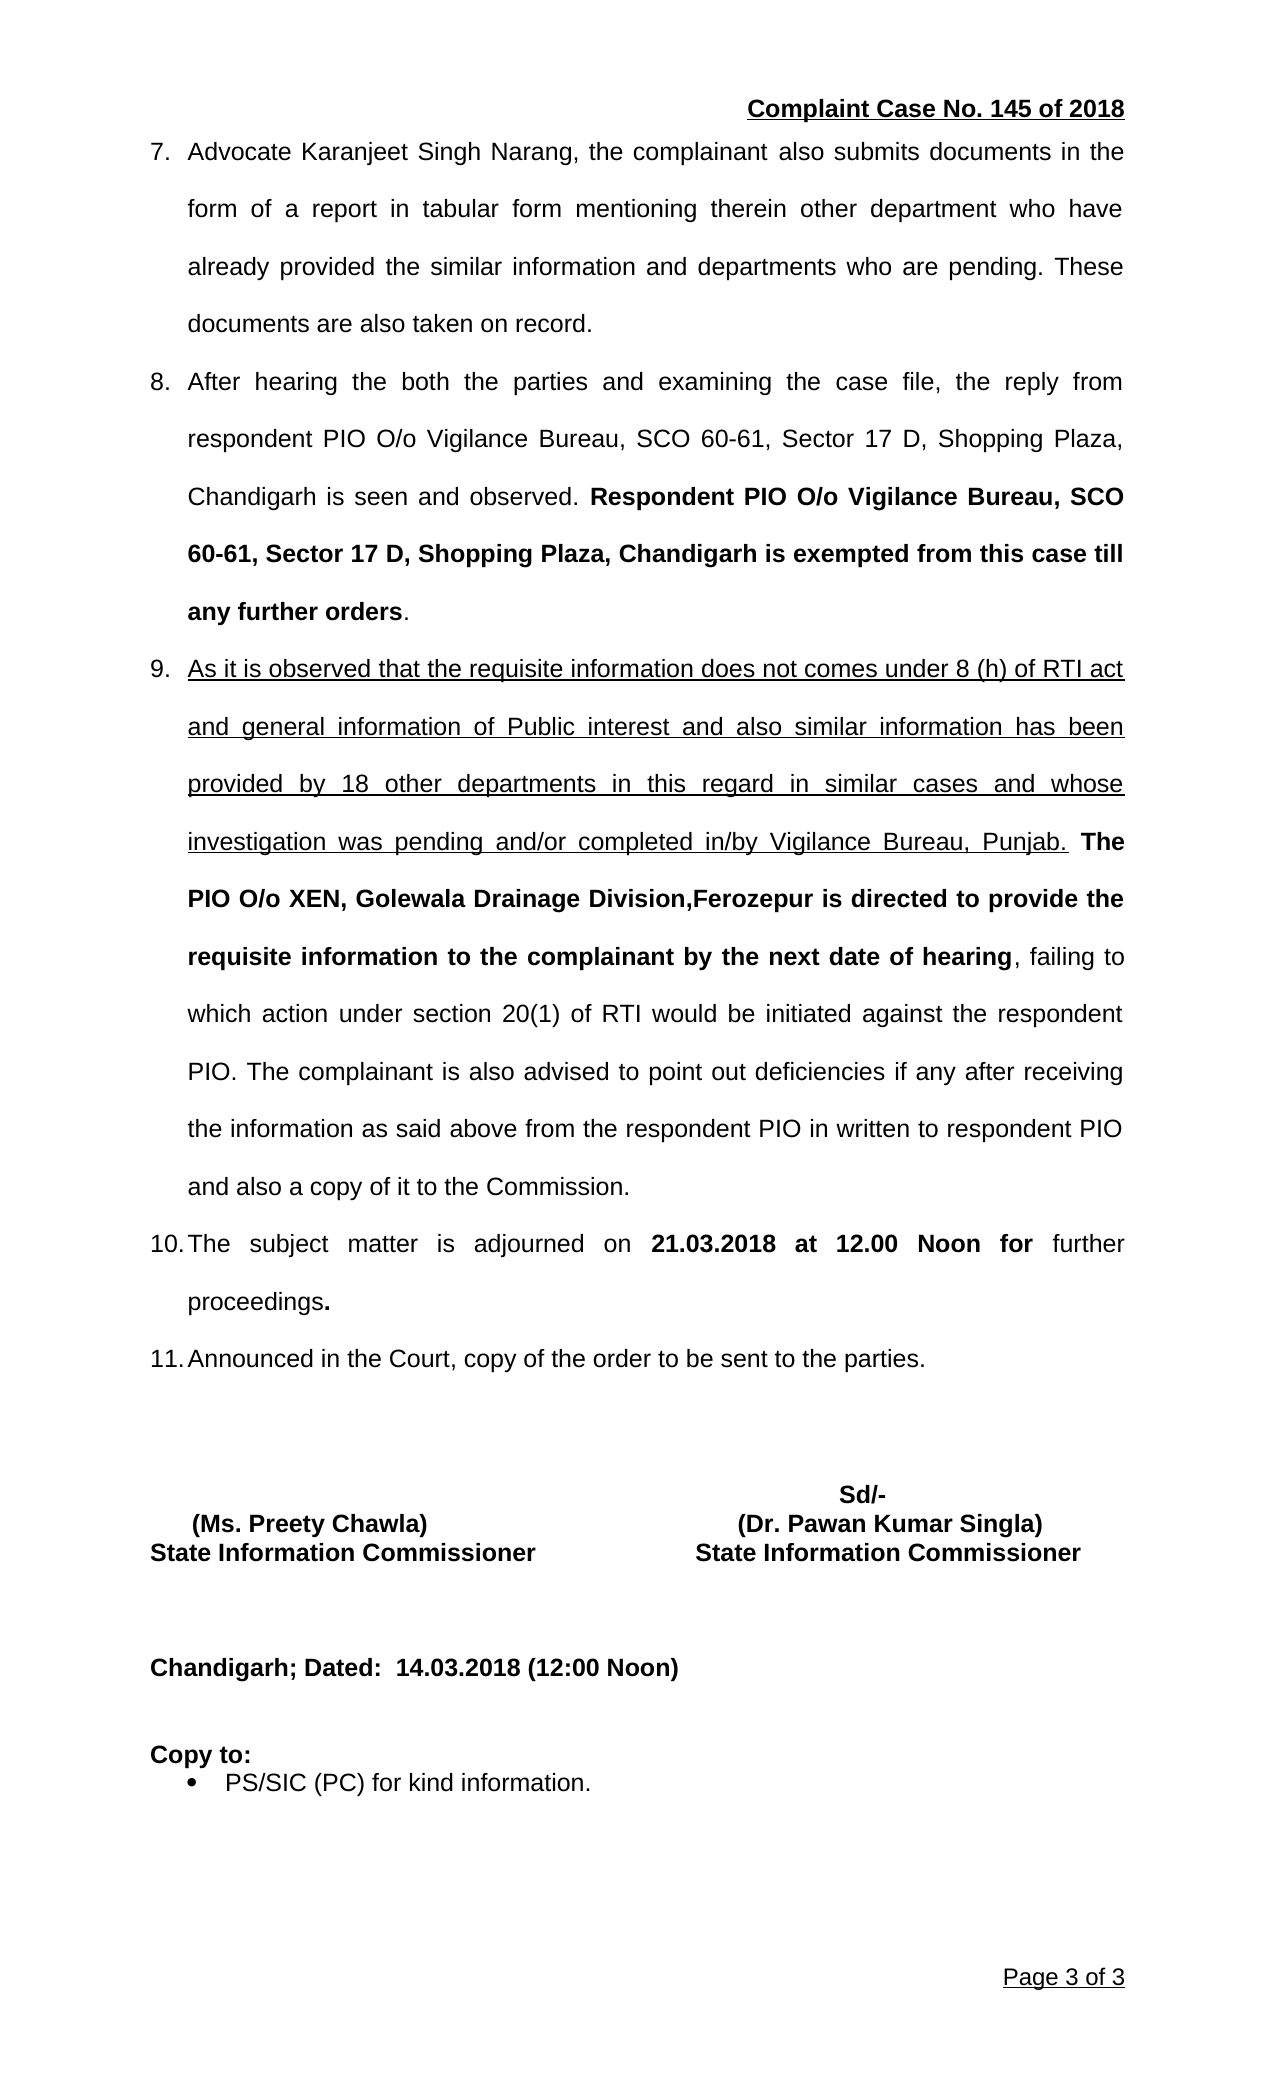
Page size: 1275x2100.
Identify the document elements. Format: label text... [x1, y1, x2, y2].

list Complaint Case No. 145 of 2018 [225, 94, 1125, 122]
text Copy to: [150, 1739, 1125, 1768]
list As it is observed that the requisite information does not comes under 8 (h) of RTI act and general information of Public interest and also similar information has been provided by 18 other departments in this regard in similar cases and whose investigation was pending and/or completed in/by Vigilance Bureau, Punjab. The PIO O/o XEN, Golewala Drainage Division,Ferozepur is directed to provide the requisite information to the complainant by the next date of hearing, failing to which action under section 20(1) of RTI would be initiated against the respondent PIO. The complainant is also advised to point out deficiencies if any after receiving the information as said above from the respondent PIO in written to respondent PIO and also a copy of it to the Commission. [150, 654, 1125, 1201]
list After hearing the both the parties and examining the case file, the reply from respondent PIO O/o Vigilance Bureau, SCO 60-61, Sector 17 D, Shopping Plaza, Chandigarh is seen and observed. Respondent PIO O/o Vigilance Bureau, SCO 60-61, Sector 17 D, Shopping Plaza, Chandigarh is exempted from this case till any further orders. [150, 367, 1125, 626]
list Advocate Karanjeet Singh Narang, the complainant also submits documents in the form of a report in tabular form mentioning therein other department who have already provided the similar information and departments who are pending. These documents are also taken on record. [150, 137, 1125, 338]
list PS/SIC (PC) for kind information. [187, 1768, 1125, 1797]
list Announced in the Court, copy of the order to be sent to the parties. [150, 1344, 1125, 1373]
text (Ms. Preety Chawla) (Dr. Pawan Kumar Singla) [150, 1509, 1125, 1538]
text Chandigarh; Dated: 14.03.2018 (12:00 Noon) [150, 1653, 1125, 1682]
list The subject matter is adjourned on 21.03.2018 at 12.00 Noon for further proceedings. [150, 1229, 1125, 1316]
text State Information Commissioner State Information Commissioner [150, 1538, 1125, 1566]
list Page 3 of 3 [225, 1963, 1125, 1990]
text Sd/- [600, 1480, 1125, 1509]
